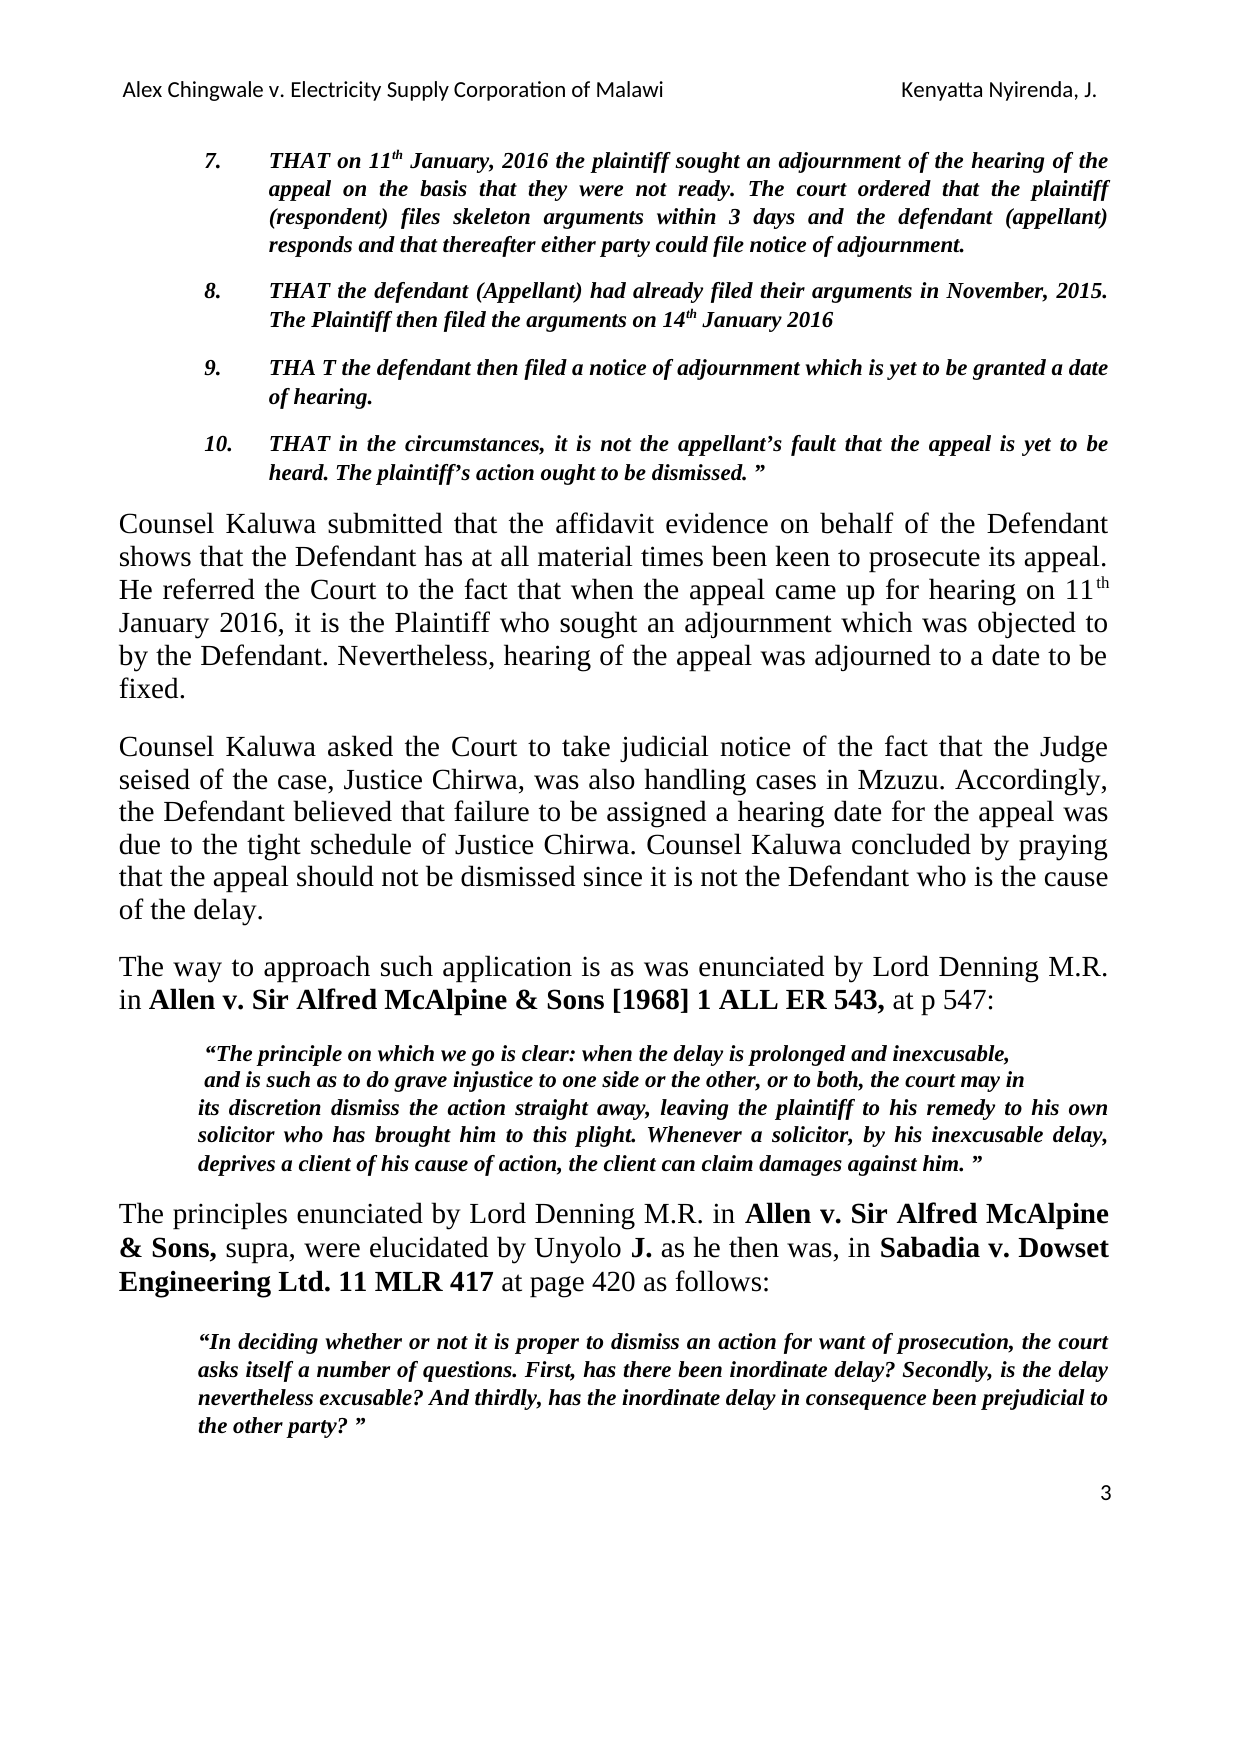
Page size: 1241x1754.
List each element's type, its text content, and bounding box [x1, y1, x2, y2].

list THAT in the circumstances, it is not the appellant’s fault that the appeal is yet to be heard. The plaintiff’s action ought to be dismissed. ” [204, 429, 1109, 486]
text “The principle on which we go is clear: when the delay is prolonged and inexcusable, [204, 1043, 1109, 1066]
text its discretion dismiss the action straight away, leaving the plaintiff to his remedy to his own solicitor who has brought him to this plight. Whenever a solicitor, by his inexcusable delay, deprives a client of his cause of action, the client can claim damages against him. ” [198, 1092, 1109, 1177]
text The way to approach such application is as was enunciated by Lord Denning M.R. in Allen v. Sir Alfred McAlpine & Sons [1968] 1 ALL ER 543, at p 547: [119, 950, 1109, 1016]
text The principles enunciated by Lord Denning M.R. in Allen v. Sir Alfred McAlpine & Sons, supra, were elucidated by Unyolo J. as he then was, in Sabadia v. Dowset Engineering Ltd. 11 MLR 417 at page 420 as follows: [119, 1197, 1109, 1298]
list THA T the defendant then filed a notice of adjournment which is yet to be granted a date of hearing. [204, 353, 1109, 410]
text and is such as to do grave injustice to one side or the other, or to both, the court may in [204, 1069, 1109, 1092]
text Counsel Kaluwa asked the Court to take judicial notice of the fact that the Judge seised of the case, Justice Chirwa, was also handling cases in Mzuzu. Accordingly, the Defendant believed that failure to be assigned a hearing date for the appeal was due to the tight schedule of Justice Chirwa. Counsel Kaluwa concluded by praying that the appeal should not be dismissed since it is not the Defendant who is the cause of the delay. [119, 731, 1109, 926]
list THAT on 11th January, 2016 the plaintiff sought an adjournment of the hearing of the appeal on the basis that they were not ready. The court ordered that the plaintiff (respondent) files skeleton arguments within 3 days and the defendant (appellant) responds and that thereafter either party could file notice of adjournment. [204, 146, 1109, 258]
text Counsel Kaluwa submitted that the affidavit evidence on behalf of the Defendant shows that the Defendant has at all material times been keen to prosecute its appeal. He referred the Court to the fact that when the appeal came up for hearing on 11th January 2016, it is the Plaintiff who sought an adjournment which was objected to by the Defendant. Nevertheless, hearing of the appeal was adjourned to a date to be fixed. [119, 507, 1109, 705]
text “In deciding whether or not it is proper to dismiss an action for want of prosecution, the court asks itself a number of questions. First, has there been inordinate delay? Secondly, is the delay nevertheless excusable? And thirdly, has the inordinate delay in consequence been prejudicial to the other party? ” [198, 1327, 1109, 1439]
list THAT the defendant (Appellant) had already filed their arguments in November, 2015. The Plaintiff then filed the arguments on 14th January 2016 [204, 276, 1109, 334]
